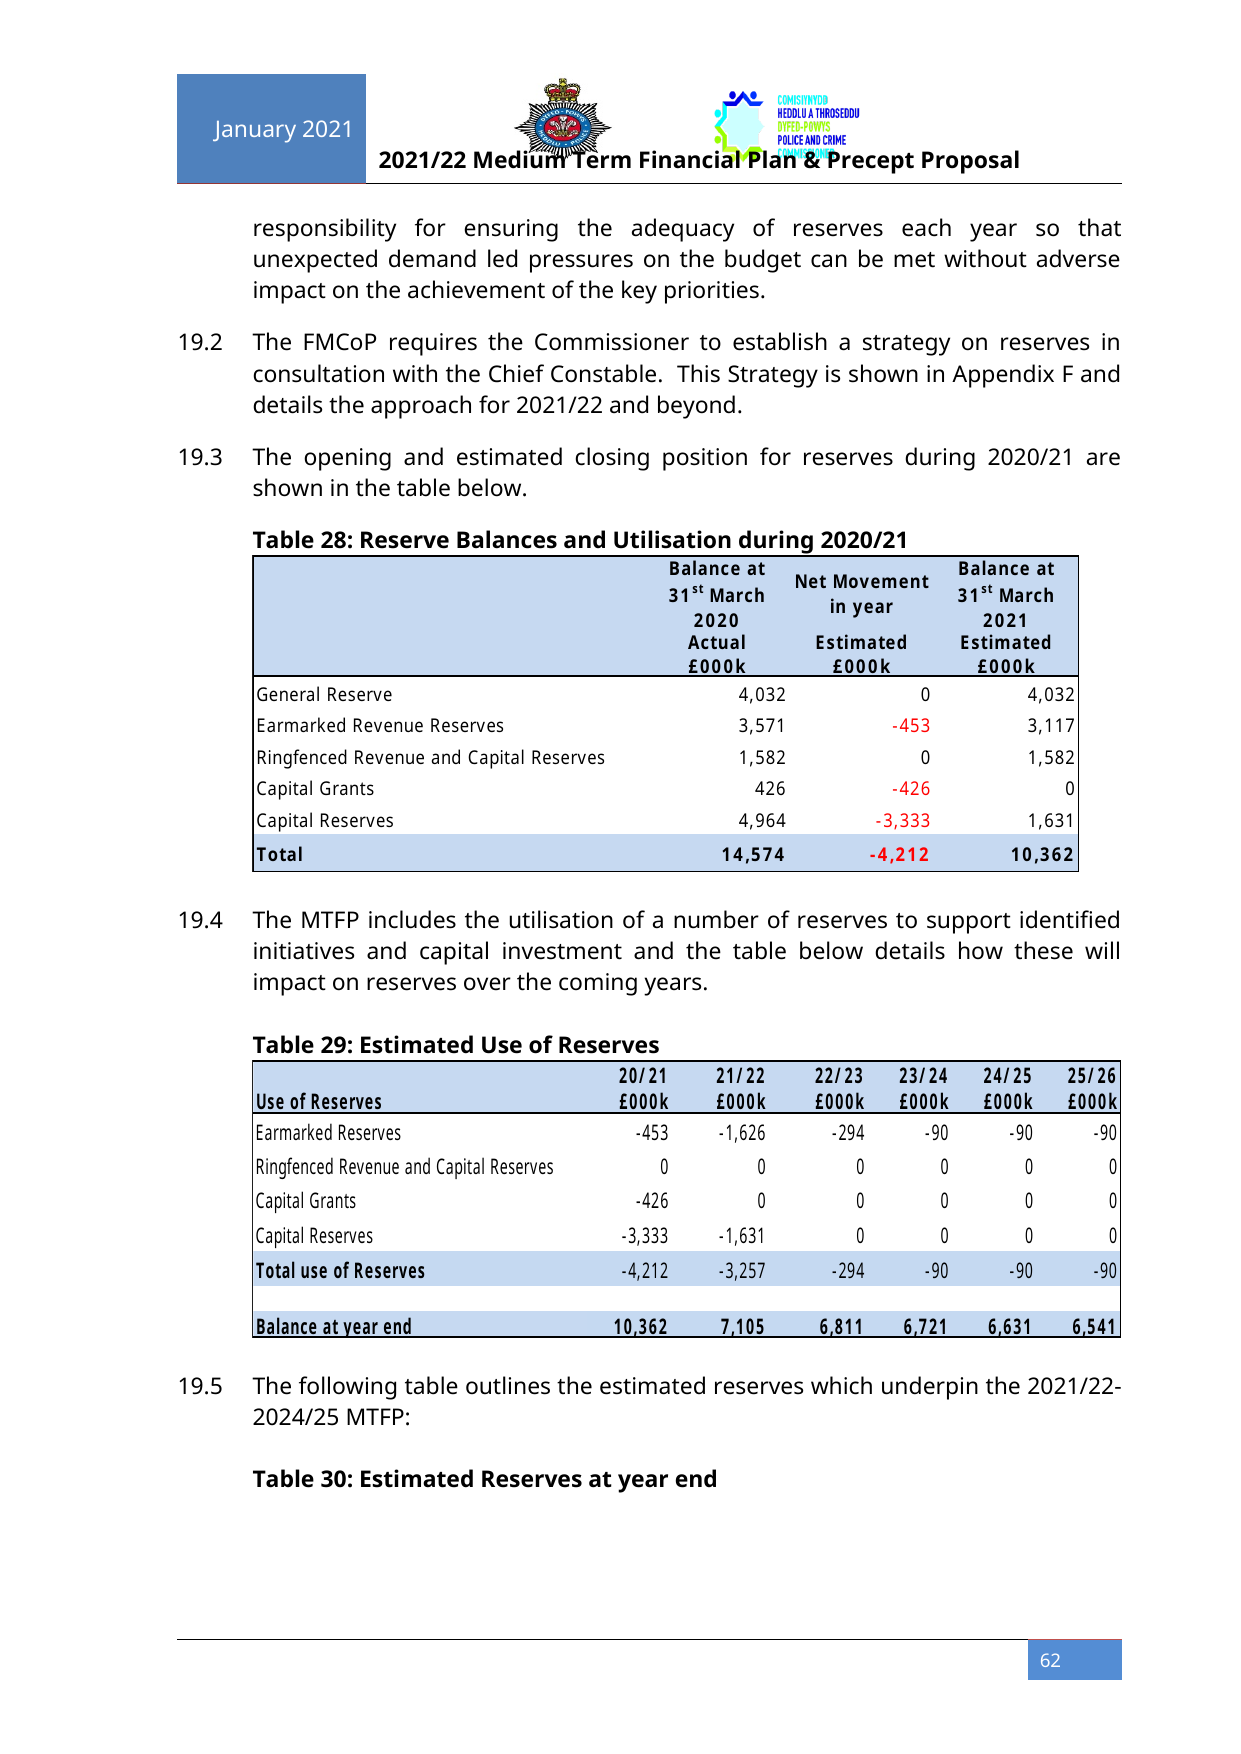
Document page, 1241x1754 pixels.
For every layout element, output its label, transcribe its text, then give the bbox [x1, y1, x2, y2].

list The following table outlines the estimated reserves which underpin the 2021/22-2024/25 MTFP: [177, 1369, 1122, 1432]
picture [506, 73, 616, 166]
list Table 30: Estimated Reserves at year end [252, 1463, 1122, 1494]
picture [701, 73, 871, 179]
text 19.2 The FMCoP requires the Commissioner to establish a strategy on reserves in consultation with the Chief Constable. This Strategy is shown in Appendix F and details the approach for 2021/22 and beyond. [177, 326, 1122, 420]
text 19.4 The MTFP includes the utilisation of a number of reserves to support identified initiatives and capital investment and the table below details how these will impact on reserves over the coming years. [177, 904, 1122, 997]
text Table 29: Estimated Use of Reserves [177, 1029, 1122, 1060]
list The opening and estimated closing position for reserves during 2020/21 are shown in the table below. [177, 441, 1122, 503]
text Table 28: Reserve Balances and Utilisation during 2020/21 [177, 524, 1122, 555]
picture [549, 158, 554, 166]
